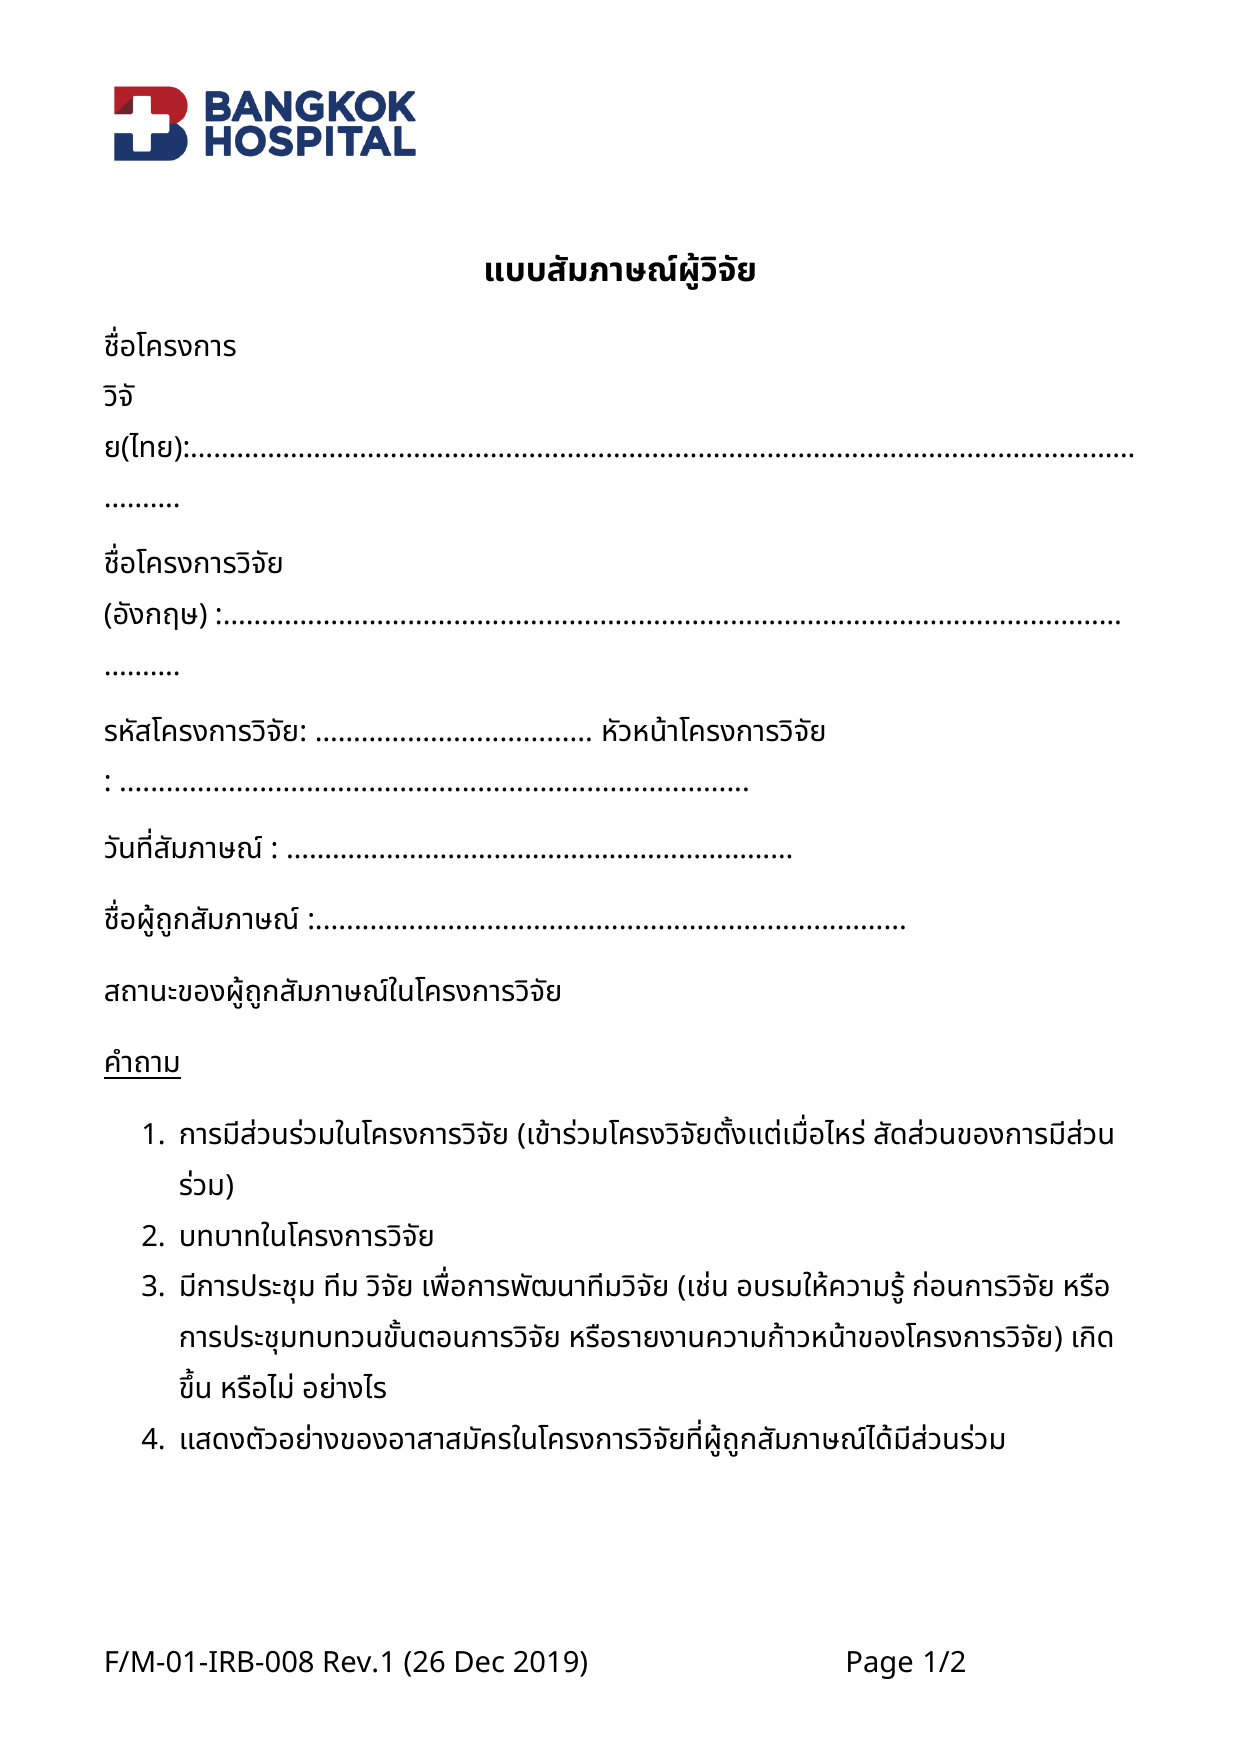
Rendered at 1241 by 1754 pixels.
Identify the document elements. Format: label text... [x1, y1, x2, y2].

list มีการประชุม ทีม วิจัย เพื่อการพัฒนาทีมวิจัย (เช่น อบรมให้ความรู้ ก่อนการวิจัย หรือ การประชุมทบทวนขั้นตอนการวิจัย หรือรายงานความก้าวหน้าของโครงการวิจัย) เกิดขึ้น หรือไม่ อย่างไร [141, 1266, 1137, 1411]
list การมีส่วนร่วมในโครงการวิจัย (เข้าร่วมโครงวิจัยตั้งแต่เมื่อไหร่ สัดส่วนของการมีส่วนร่วม) [141, 1113, 1137, 1208]
text วันที่สัมภาษณ์ : ………………………………………………………… [103, 827, 1137, 871]
text รหัสโครงการวิจัย: …………………............... หัวหน้าโครงการวิจัย : ................................................................................. [103, 710, 1137, 800]
picture [103, 75, 430, 174]
text ชื่อโครงการวิจัย (อังกฤษ) :………………………………………………………………………………………………………………. [103, 543, 1137, 683]
text ชื่อโครงการวิจัย(ไทย):……………………………………………………………………………………………………………………. [103, 325, 1137, 516]
text แบบสัมภาษณ์ผู้วิจัย [103, 246, 1137, 297]
list บทบาทในโครงการวิจัย [141, 1215, 1137, 1259]
text สถานะของผู้ถูกสัมภาษณ์ในโครงการวิจัย [103, 970, 1137, 1014]
text ชื่อผู้ถูกสัมภาษณ์ :............................................................................ [103, 898, 1137, 943]
list แสดงตัวอย่างของอาสาสมัครในโครงการวิจัยที่ผู้ถูกสัมภาษณ์ได้มีส่วนร่วม [141, 1418, 1137, 1462]
text คำถาม [103, 1042, 1137, 1086]
